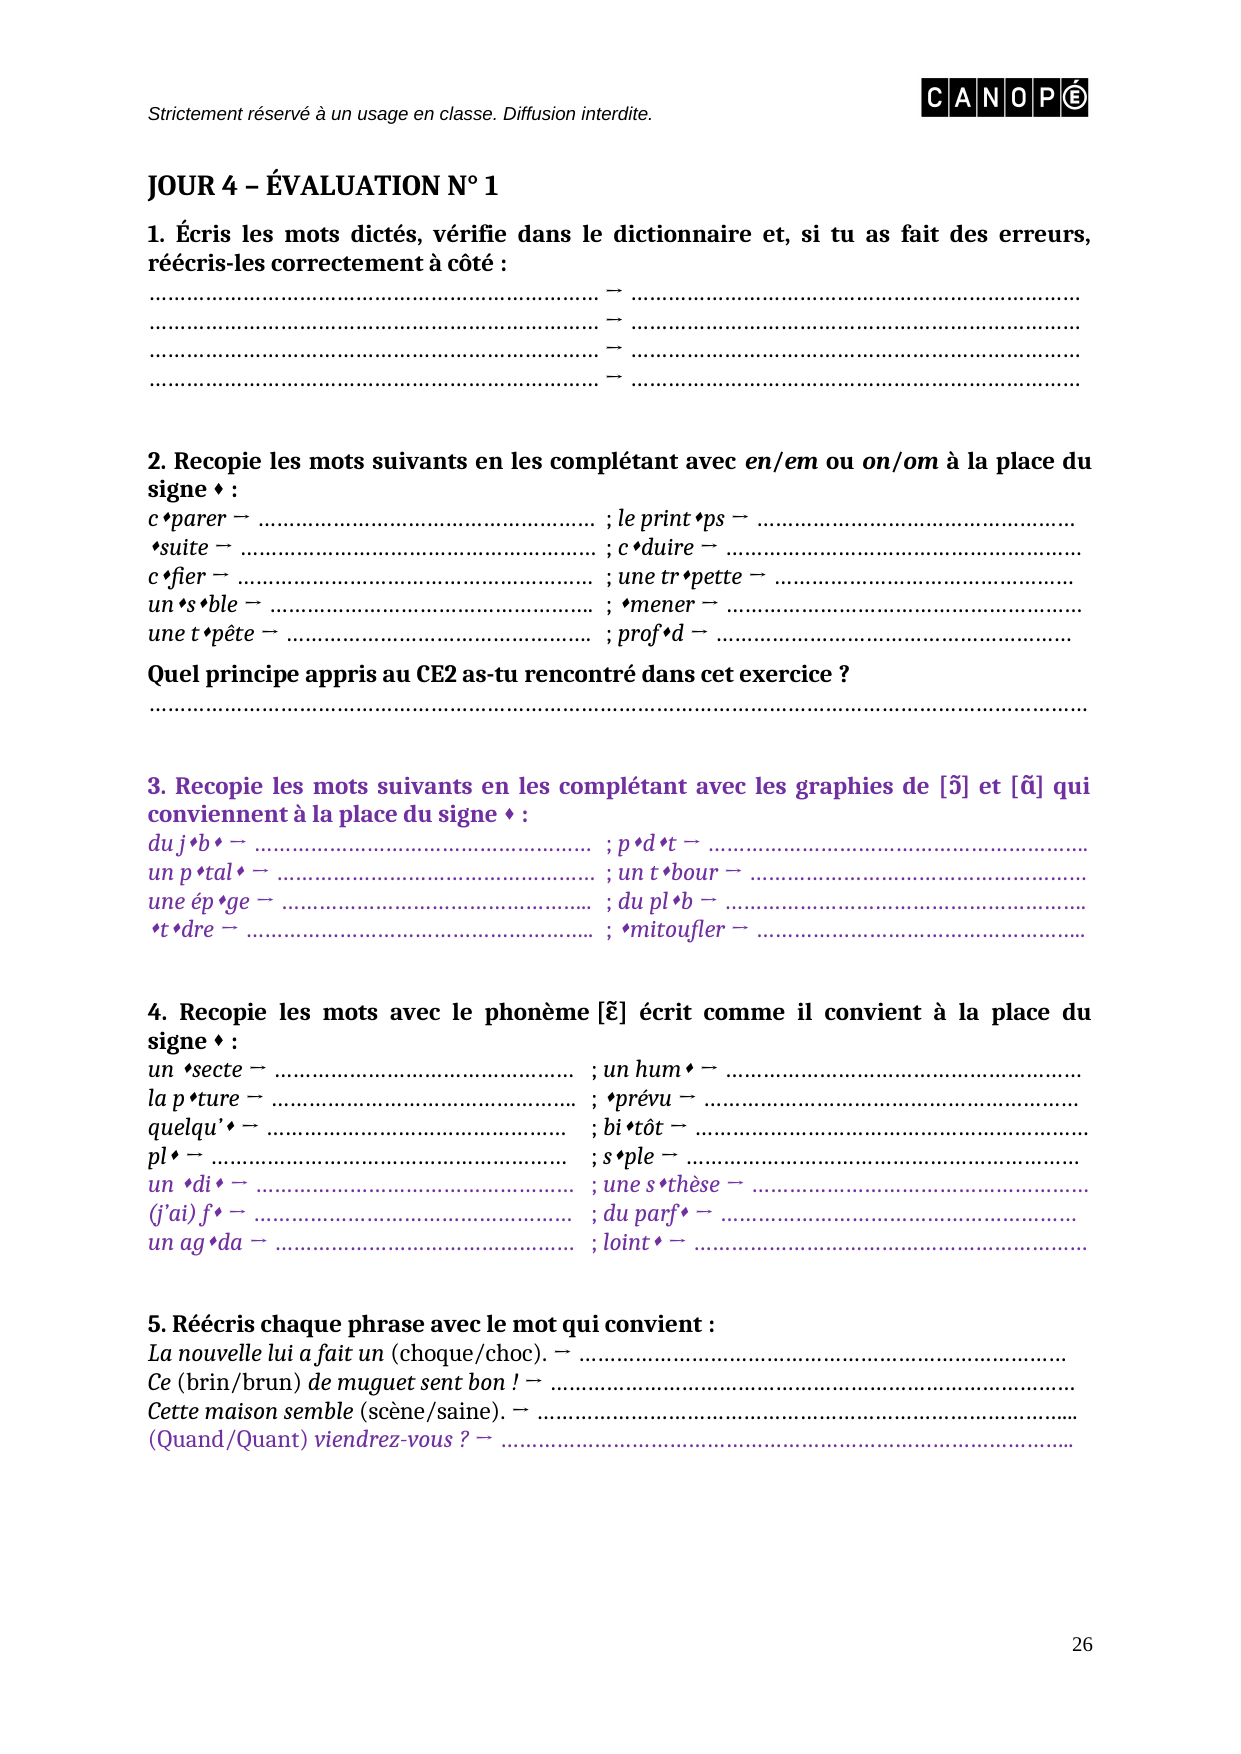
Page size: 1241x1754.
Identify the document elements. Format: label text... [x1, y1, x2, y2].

text une tpête → …………………………………………. ; profd → ………………………………………………… [148, 619, 1092, 648]
text cfier → ………………………………………………… ; une trpette → ………………………………………… [148, 562, 1092, 590]
text un agda → ………………………………………… ; loint → ……………………………………………………… [148, 1228, 1092, 1257]
text ……………………………………………………………… → ……………………………………………………………… [148, 307, 1092, 335]
text Quel principe appris au CE2 as-tu rencontré dans cet exercice ? [148, 660, 1092, 689]
text 2. Recopie les mots suivants en les complétant avec en/em ou on/om à la place du signe : [148, 447, 1092, 504]
text 5. Réécris chaque phrase avec le mot qui convient : [148, 1310, 1092, 1339]
text (Quand/Quant) viendrez-vous ? → ……………………………………………………………………………….. [148, 1425, 1092, 1454]
text ……………………………………………………………… → ……………………………………………………………… [148, 335, 1092, 364]
text 1. Écris les mots dictés, vérifie dans le dictionnaire et, si tu as fait des erreurs, réécris-les correctement à côté : [148, 220, 1092, 278]
text (j’ai) f → …………………………………………… ; du parf → ………………………………………………… [148, 1199, 1092, 1228]
text 3. Recopie les mots suivants en les complétant avec les graphies de [ɔ̃] et [ɑ̃] qui conviennent à la place du signe : [148, 772, 1092, 829]
text suite → ………………………………………………… ; cduire → ………………………………………………… [148, 533, 1092, 562]
text ……………………………………………………………… → ……………………………………………………………… [148, 278, 1092, 307]
text quelqu’ → ………………………………………… ; bitôt → ……………………………………………………… [148, 1113, 1092, 1142]
text pl → ………………………………………………… ; sple → ……………………………………………………… [148, 1142, 1092, 1170]
text tdre → ……………………………………………….. ; mitoufler → …………………………………………….. [148, 915, 1092, 944]
text la pture → …………………………………………. ; prévu → …………………………………………………… [148, 1084, 1092, 1113]
text JOUR 4 – ÉVALUATION N° 1 [148, 169, 1092, 203]
text Ce (brin/brun) de muguet sent bon ! → ………………………………………………………………………… [148, 1368, 1092, 1397]
text du jb → ……………………………………………… ; pdt → ……………………………………………………. [148, 829, 1092, 858]
text une épge → ………………………………………….. ; du plb → …………………………………………………. [148, 887, 1092, 915]
text …………………………………………………………………………………………………………………………………… [148, 689, 1092, 718]
text La nouvelle lui a fait un (choque/choc). → …………………………………………………………………… [148, 1339, 1092, 1368]
text un secte → ………………………………………… ; un hum → ………………………………………………… [148, 1055, 1092, 1084]
text Cette maison semble (scène/saine). → …………………………………………………………………………... [148, 1397, 1092, 1425]
text cparer → ……………………………………………… ; le printps → …………………………………………… [148, 504, 1092, 533]
text un di → …………………………………………… ; une sthèse → ……………………………………………… [148, 1170, 1092, 1199]
picture [917, 73, 1093, 121]
text unsble → ……………………………………………. ; mener → ………………………………………………… [148, 590, 1092, 619]
text ……………………………………………………………… → ……………………………………………………………… [148, 364, 1092, 393]
text 4. Recopie les mots avec le phonème [ɛ̃] écrit comme il convient à la place du signe : [148, 998, 1092, 1055]
text un ptal → …………………………………………… ; un tbour → ……………………………………………… [148, 858, 1092, 887]
